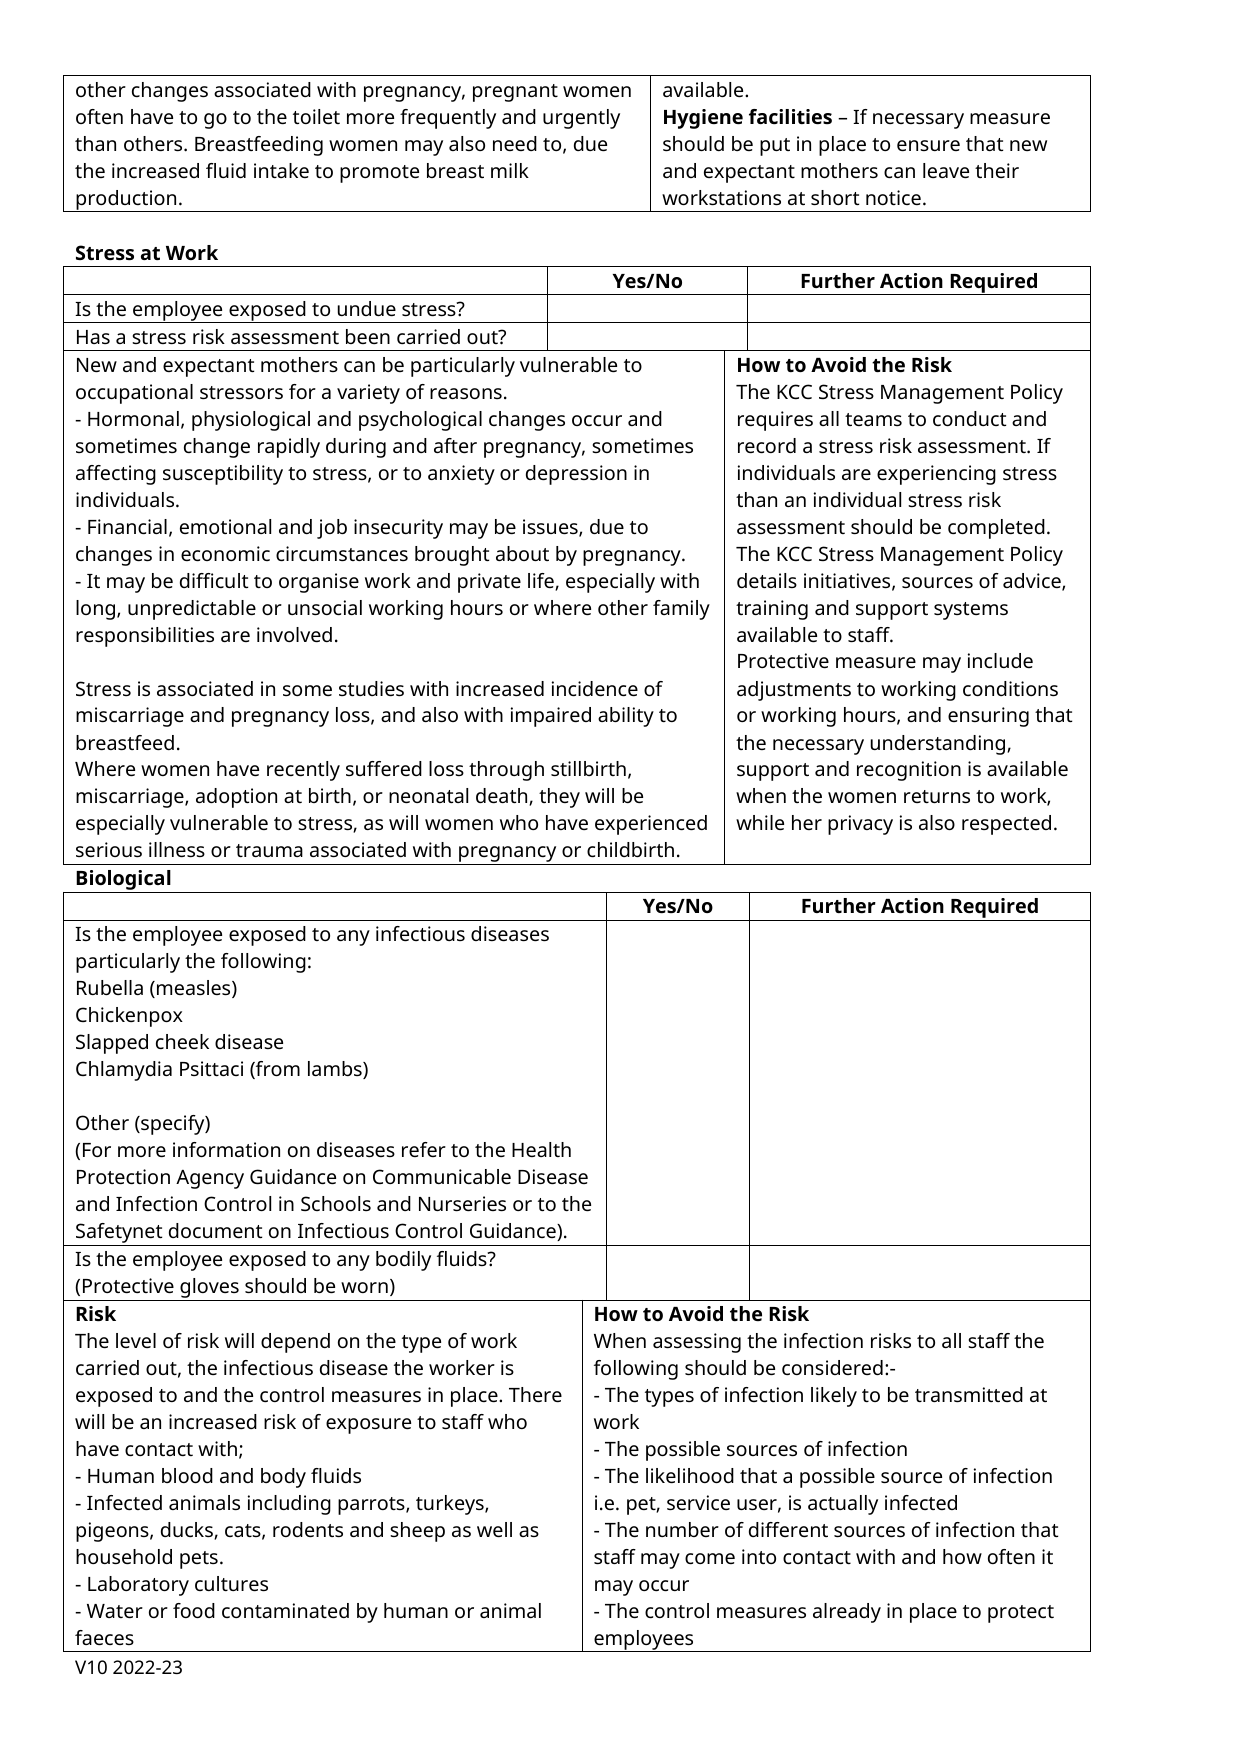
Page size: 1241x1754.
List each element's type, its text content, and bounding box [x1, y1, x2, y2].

table_cell Is the employee exposed to any infectious diseases particularly the following: Rubella (measles) Chickenpox Slapped cheek disease Chlamydia Psittaci (from lambs) Other (specify) (For more information on diseases refer to the Health Protection Agency Guidance on Communicable Disease and Infection Control in Schools and Nurseries or to the Safetynet document on Infectious Control Guidance). [64, 921, 606, 1244]
table_cell New and expectant mothers can be particularly vulnerable to occupational stressors for a variety of reasons. - Hormonal, physiological and psychological changes occur and sometimes change rapidly during and after pregnancy, sometimes affecting susceptibility to stress, or to anxiety or depression in individuals. - Financial, emotional and job insecurity may be issues, due to changes in economic circumstances brought about by pregnancy. - It may be difficult to organise work and private life, especially with long, unpredictable or unsocial working hours or where other family responsibilities are involved. Stress is associated in some studies with increased incidence of miscarriage and pregnancy loss, and also with impaired ability to breastfeed. Where women have recently suffered loss through stillbirth, miscarriage, adoption at birth, or neonatal death, they will be especially vulnerable to stress, as will women who have experienced serious illness or trauma associated with pregnancy or childbirth. [64, 351, 724, 864]
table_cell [651, 76, 1090, 211]
table_cell [548, 323, 747, 350]
table_header Further Action Required [750, 893, 1090, 920]
table_header [64, 893, 606, 920]
table_header [64, 267, 547, 294]
table_cell Has a stress risk assessment been carried out? [64, 323, 547, 350]
table_cell [748, 295, 1090, 322]
table_cell [548, 295, 747, 322]
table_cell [64, 76, 650, 211]
table_cell [607, 921, 749, 1244]
table_cell [607, 1246, 749, 1299]
table_cell [748, 323, 1090, 350]
table_cell [750, 1246, 1090, 1299]
table_header Yes/No [548, 267, 747, 294]
text Biological [75, 865, 1165, 892]
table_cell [64, 1301, 582, 1651]
text Stress at Work [75, 239, 1165, 266]
table_cell [750, 921, 1090, 1244]
table_cell Is the employee exposed to undue stress? [64, 295, 547, 322]
table_header Further Action Required [748, 267, 1090, 294]
table_header Yes/No [607, 893, 749, 920]
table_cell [583, 1301, 1090, 1651]
table_cell How to Avoid the Risk The KCC Stress Management Policy requires all teams to conduct and record a stress risk assessment. If individuals are experiencing stress than an individual stress risk assessment should be completed. The KCC Stress Management Policy details initiatives, sources of advice, training and support systems available to staff. Protective measure may include adjustments to working conditions or working hours, and ensuring that the necessary understanding, support and recognition is available when the women returns to work, while her privacy is also respected. [725, 351, 1090, 864]
table_cell Is the employee exposed to any bodily fluids? (Protective gloves should be worn) [64, 1246, 606, 1299]
